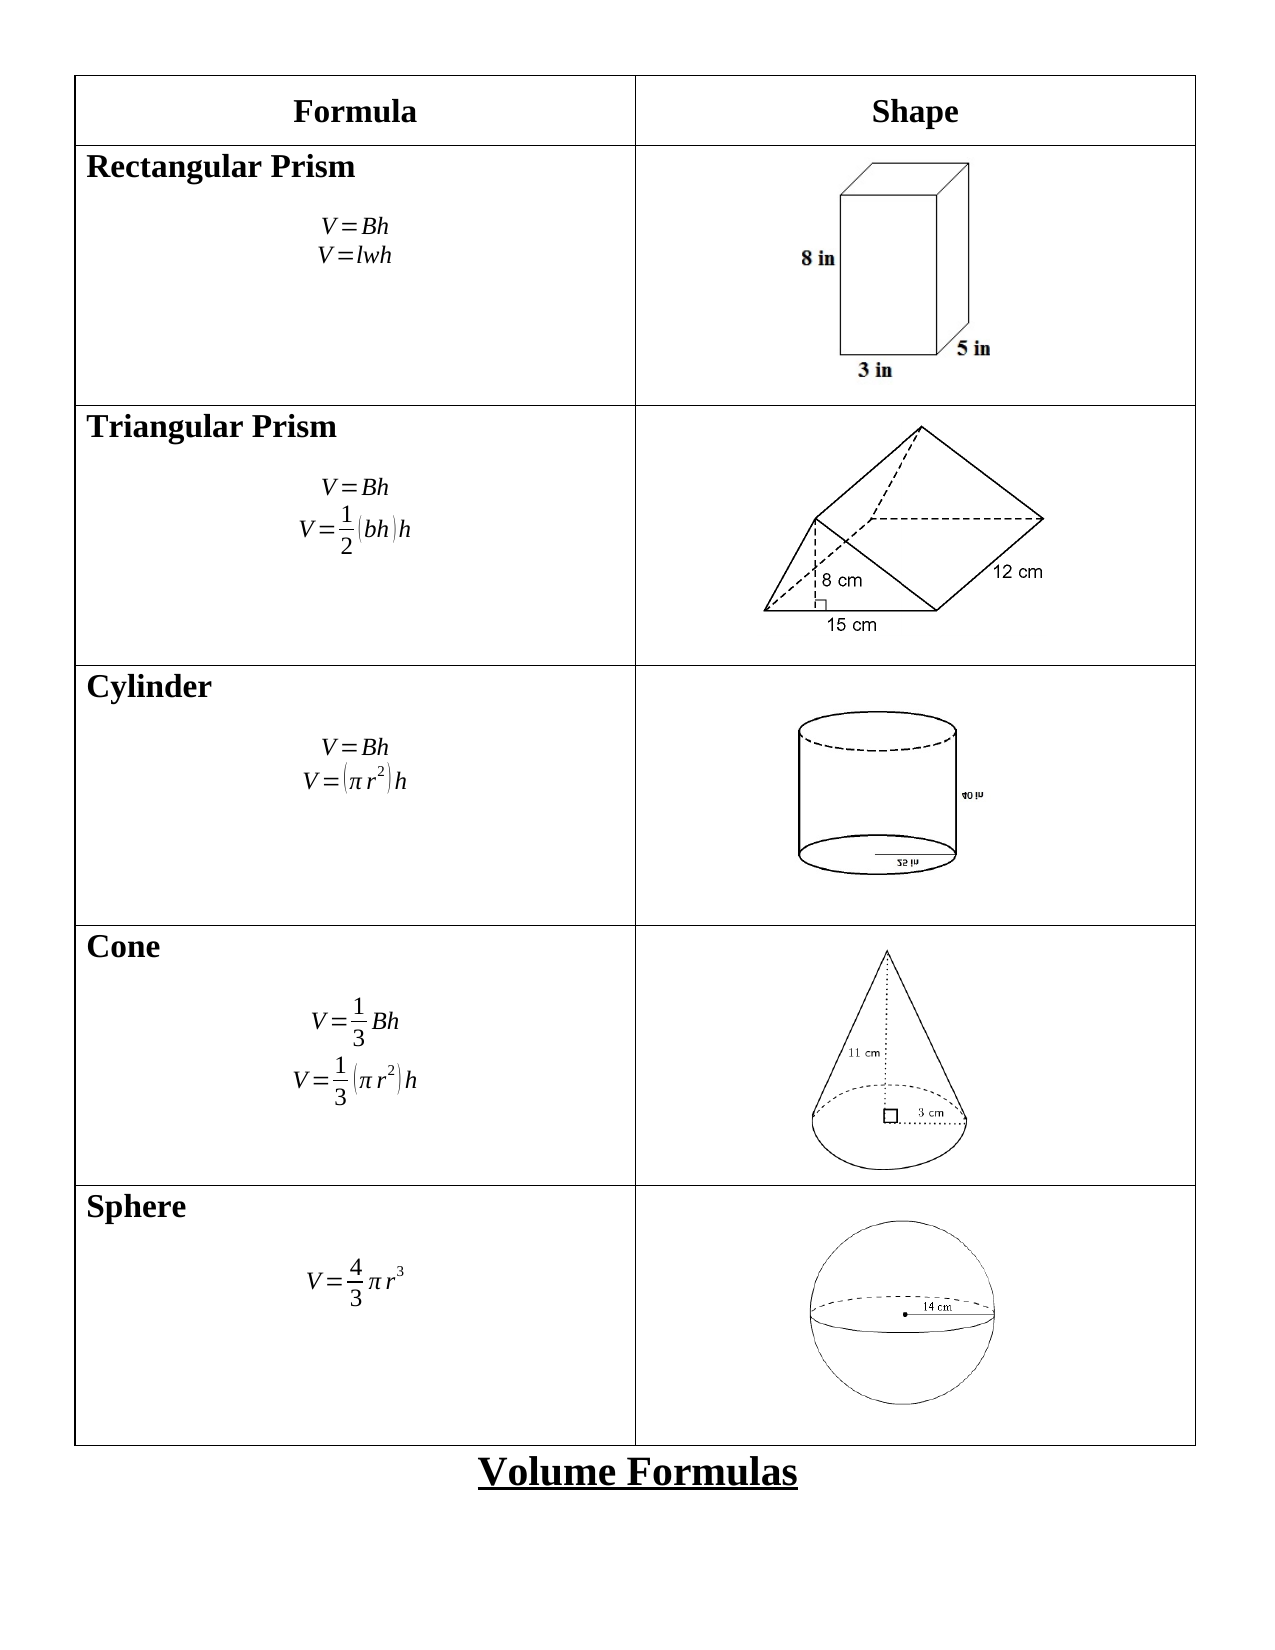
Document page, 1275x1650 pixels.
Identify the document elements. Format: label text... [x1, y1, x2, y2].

picture [780, 1191, 1023, 1434]
picture [801, 157, 990, 385]
table_header Formula [76, 76, 635, 145]
table_cell [636, 406, 1195, 665]
table_cell [636, 666, 1195, 925]
table_cell Cone [76, 926, 635, 1185]
table_cell Cylinder [76, 666, 635, 925]
table_cell Triangular Prism [76, 406, 635, 665]
table_cell [636, 926, 1195, 1185]
picture [811, 948, 968, 1170]
table_cell Sphere [76, 1186, 635, 1445]
table_cell Rectangular Prism [76, 146, 635, 405]
picture [772, 698, 997, 890]
table_header Shape [636, 76, 1195, 145]
table_cell [636, 1186, 1195, 1445]
table_cell [636, 146, 1195, 405]
picture [756, 421, 1048, 636]
text Volume Formulas [75, 1446, 1200, 1494]
